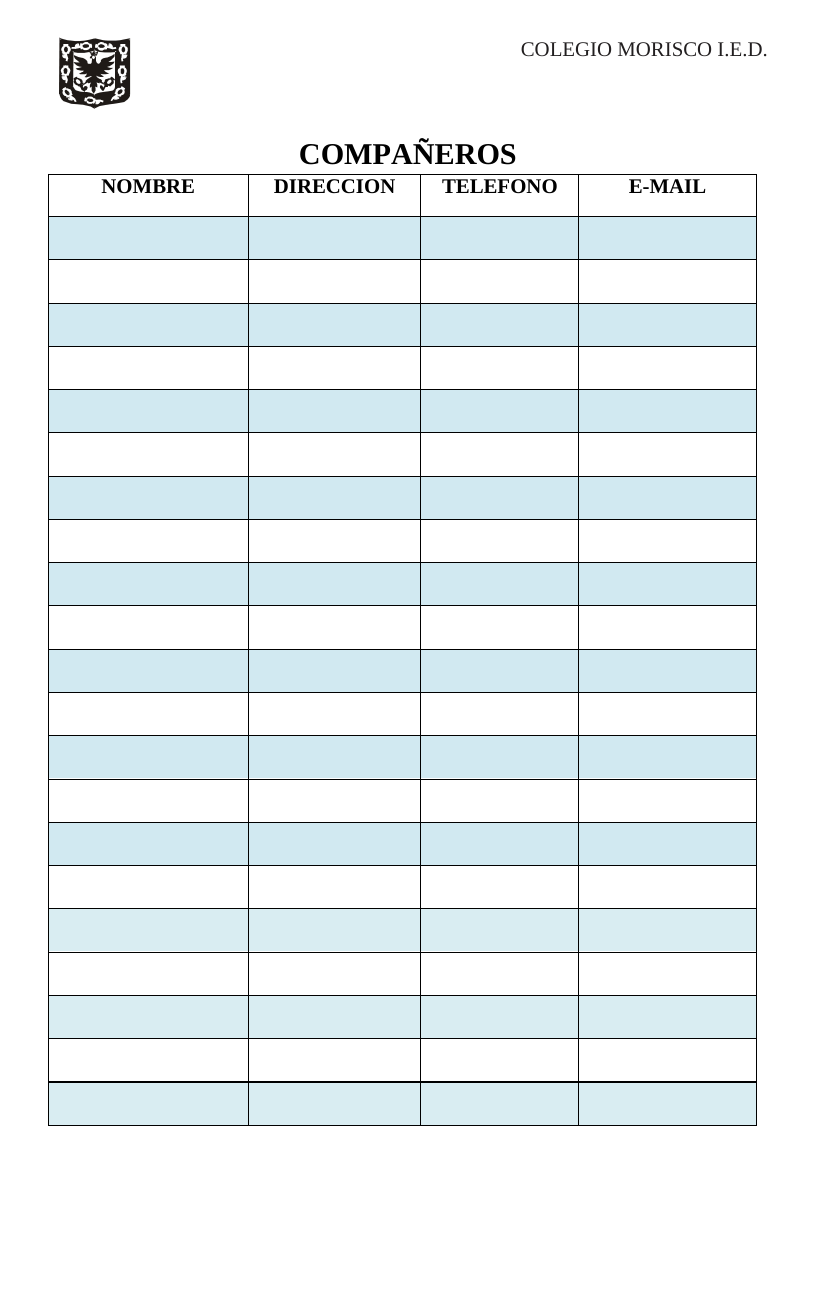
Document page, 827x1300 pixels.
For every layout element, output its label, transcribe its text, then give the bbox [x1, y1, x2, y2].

table_cell [249, 693, 420, 735]
table_cell [421, 390, 578, 432]
table_cell [421, 217, 578, 259]
table_cell [579, 433, 756, 476]
table_cell [421, 953, 578, 995]
table_cell [579, 780, 756, 822]
table_cell [49, 520, 248, 562]
table_cell [579, 390, 756, 432]
table_cell [49, 347, 248, 389]
table_cell [579, 866, 756, 908]
table_cell [49, 477, 248, 519]
table_cell [579, 693, 756, 735]
table_cell [49, 736, 248, 778]
table_cell [49, 304, 248, 346]
table_cell [49, 390, 248, 432]
table_cell [249, 520, 420, 562]
table_cell [421, 433, 578, 476]
table_cell [421, 693, 578, 735]
table_cell [49, 909, 248, 951]
table_cell [249, 823, 420, 865]
table_header NOMBRE [49, 175, 248, 216]
table_cell [49, 996, 248, 1038]
table_cell [579, 1039, 756, 1081]
table_cell [249, 217, 420, 259]
table_cell [579, 260, 756, 302]
table_cell [579, 909, 756, 951]
table_cell [421, 650, 578, 692]
table_cell [579, 736, 756, 778]
table_cell [249, 347, 420, 389]
table_cell [49, 433, 248, 476]
table_cell [249, 1083, 420, 1125]
table_cell [249, 606, 420, 648]
table_cell [421, 347, 578, 389]
table_cell [421, 866, 578, 908]
table_cell [579, 304, 756, 346]
table_cell [249, 563, 420, 605]
table_cell [49, 563, 248, 605]
table_cell [249, 260, 420, 302]
table_cell [579, 996, 756, 1038]
table_cell [579, 217, 756, 259]
table_cell [249, 477, 420, 519]
table_header E-MAIL [579, 175, 756, 216]
table_cell [49, 260, 248, 302]
table_cell [249, 390, 420, 432]
table_cell [49, 650, 248, 692]
table_cell [49, 780, 248, 822]
table_cell [49, 866, 248, 908]
table_cell [421, 1083, 578, 1125]
table_cell [579, 823, 756, 865]
table_cell [579, 520, 756, 562]
table_cell [421, 996, 578, 1038]
table_cell [49, 693, 248, 735]
table_cell [249, 996, 420, 1038]
table_cell [249, 953, 420, 995]
table_cell [421, 1039, 578, 1081]
table_cell [579, 606, 756, 648]
table_cell [421, 909, 578, 951]
table_cell [249, 736, 420, 778]
table_cell [579, 477, 756, 519]
table_cell [249, 304, 420, 346]
table_cell [421, 520, 578, 562]
table_header DIRECCION [249, 175, 420, 216]
table_cell [249, 1039, 420, 1081]
table_cell [421, 823, 578, 865]
table_cell [49, 606, 248, 648]
table_cell [421, 780, 578, 822]
table_cell [49, 953, 248, 995]
table_cell [421, 606, 578, 648]
table_cell [579, 1083, 756, 1125]
table_cell [421, 736, 578, 778]
picture [58, 36, 131, 109]
text COMPAÑEROS [48, 136, 767, 171]
table_cell [579, 347, 756, 389]
table_cell [579, 650, 756, 692]
table_cell [249, 909, 420, 951]
table_cell [421, 260, 578, 302]
table_cell [421, 304, 578, 346]
table_cell [49, 217, 248, 259]
table_cell [249, 433, 420, 476]
table_cell [49, 1039, 248, 1081]
table_cell [249, 780, 420, 822]
table_cell [421, 563, 578, 605]
table_cell [579, 953, 756, 995]
table_header TELEFONO [421, 175, 578, 216]
table_cell [249, 650, 420, 692]
table_cell [49, 823, 248, 865]
table_cell [49, 1083, 248, 1125]
table_cell [579, 563, 756, 605]
table_cell [421, 477, 578, 519]
table_cell [249, 866, 420, 908]
